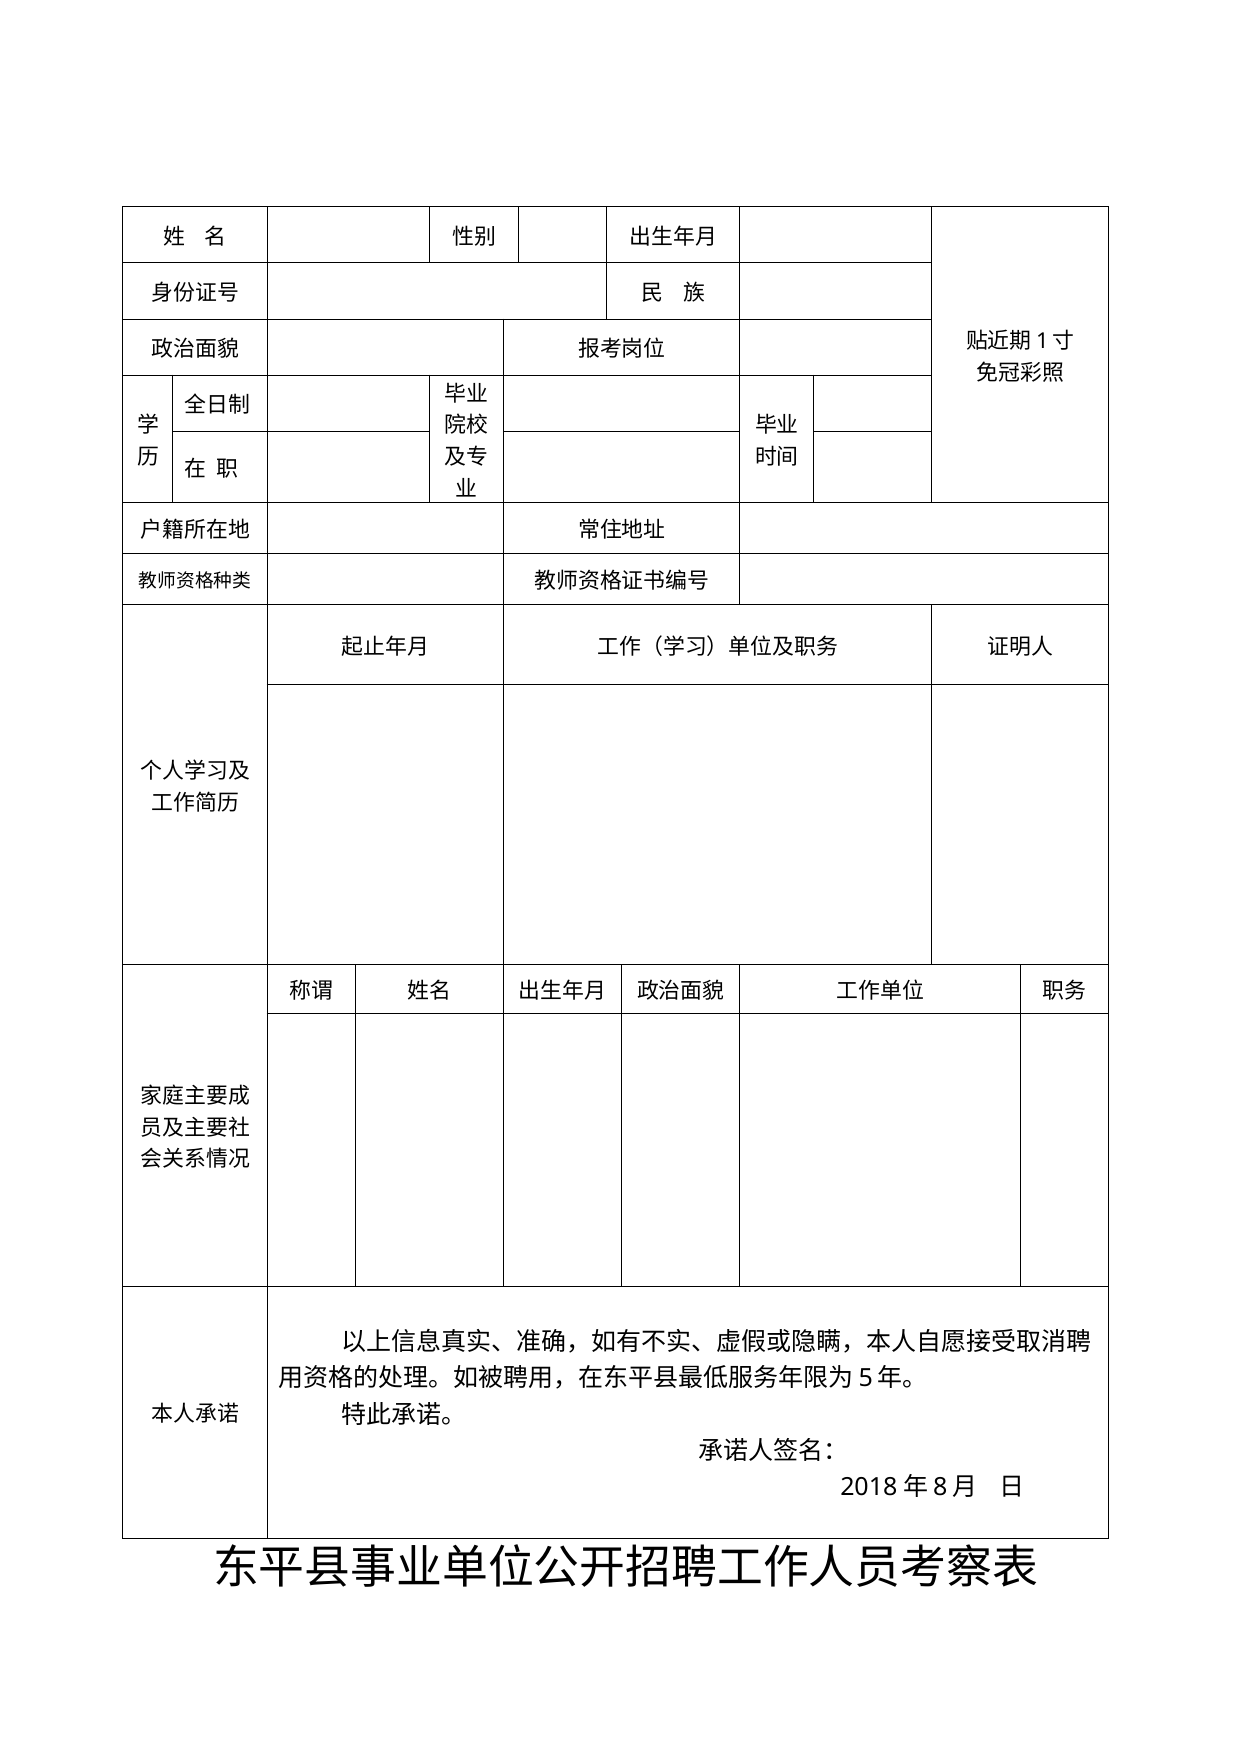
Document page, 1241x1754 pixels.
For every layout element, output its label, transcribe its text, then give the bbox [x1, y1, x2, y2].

table_cell 教师资格证书编号 [504, 554, 739, 604]
table_header 姓 名 [123, 207, 267, 262]
table_cell [356, 1014, 503, 1286]
table_cell 证明人 [932, 605, 1108, 684]
table_cell 全日制 [173, 376, 267, 431]
table_cell [740, 320, 931, 374]
table_cell 毕业 时间 [740, 376, 813, 502]
table_cell [814, 432, 931, 502]
table_cell [268, 432, 429, 502]
text 东平县事业单位公开招聘工作人员考察表 [123, 1539, 1128, 1595]
table_cell [268, 376, 429, 431]
table_cell 本人承诺 [123, 1287, 267, 1538]
table_cell [740, 554, 1108, 604]
table_cell [268, 263, 606, 318]
table_cell 称谓 [268, 965, 355, 1013]
table_header [740, 207, 931, 262]
table_cell [740, 263, 931, 318]
table_cell 工作单位 [740, 965, 1020, 1013]
table_cell [932, 685, 1108, 964]
table_cell [740, 503, 1108, 553]
table_cell 姓名 [356, 965, 503, 1013]
table_cell [268, 554, 503, 604]
table_cell [1021, 1014, 1108, 1286]
table_header 性别 [430, 207, 518, 262]
table_cell [504, 376, 739, 431]
table_header [268, 207, 429, 262]
table_cell 家庭主要成员及主要社会关系情况 [123, 965, 267, 1286]
table_cell 教师资格种类 [123, 554, 267, 604]
table_cell 民 族 [607, 263, 739, 318]
table_cell 在 职 [173, 432, 267, 502]
table_cell [268, 1014, 355, 1286]
table_cell [504, 1014, 621, 1286]
table_cell 报考岗位 [504, 320, 739, 374]
table_cell 学 历 [123, 376, 172, 502]
table_cell [504, 432, 739, 502]
table_cell [740, 1014, 1020, 1286]
table_cell 户籍所在地 [123, 503, 267, 553]
table_cell 毕业院校及专业 [430, 376, 503, 502]
table_header 出生年月 [607, 207, 739, 262]
table_cell 政治面貌 [123, 320, 267, 374]
table_cell 常住地址 [504, 503, 739, 553]
table_cell [814, 376, 931, 431]
table_cell [268, 320, 503, 374]
table_cell 以上信息真实、准确，如有不实、虚假或隐瞒，本人自愿接受取消聘用资格的处理。如被聘用，在东平县最低服务年限为5年。 特此承诺。 承诺人签名： 2018年8月 日 [268, 1287, 1108, 1538]
table_cell 起止年月 [268, 605, 503, 684]
table_cell 职务 [1021, 965, 1108, 1013]
table_cell [268, 685, 503, 964]
table_cell 个人学习及 工作简历 [123, 605, 267, 964]
table_cell 出生年月 [504, 965, 621, 1013]
table_cell 工作（学习）单位及职务 [504, 605, 931, 684]
table_cell [268, 503, 503, 553]
table_header [519, 207, 606, 262]
table_cell 政治面貌 [622, 965, 739, 1013]
table_cell 身份证号 [123, 263, 267, 318]
table_cell [504, 685, 931, 964]
table_cell [622, 1014, 739, 1286]
table_header 贴近期1寸 免冠彩照 [932, 207, 1108, 502]
